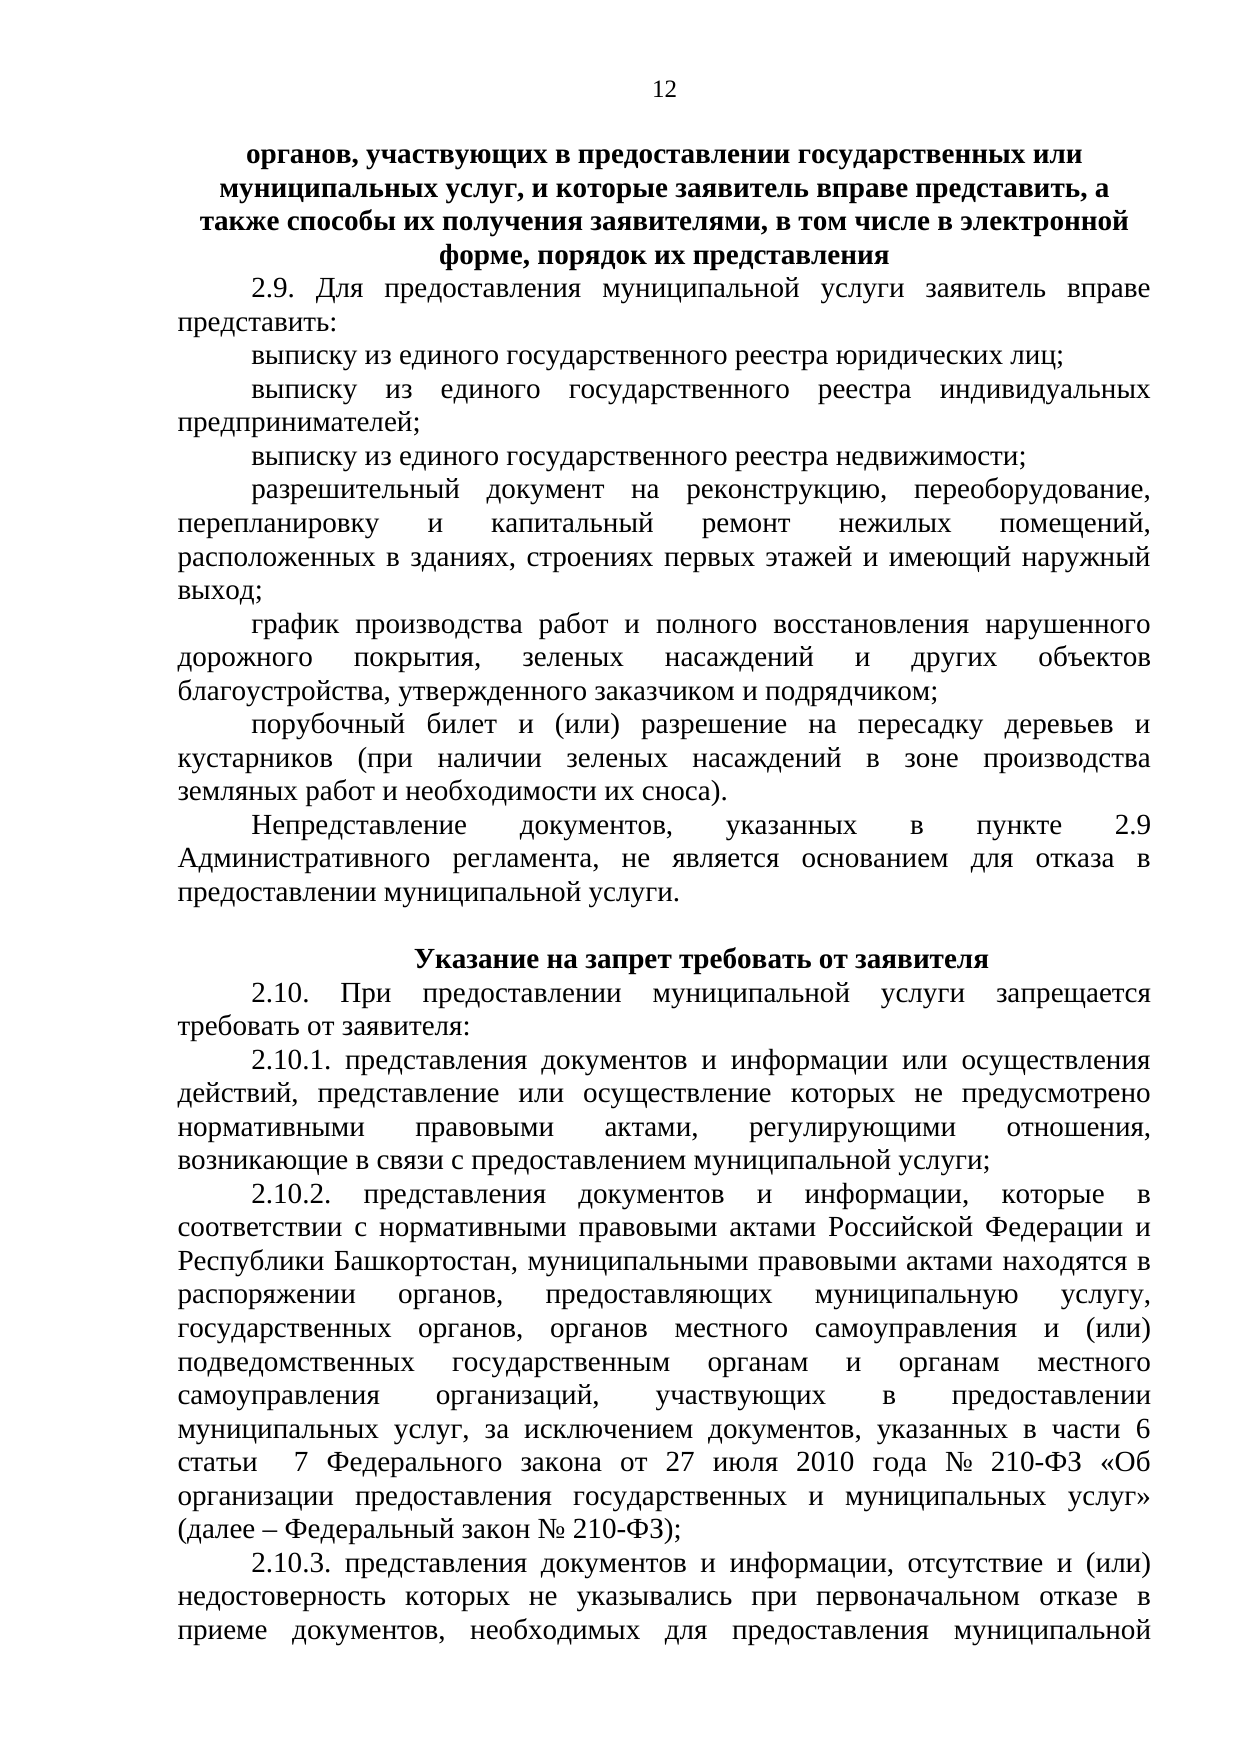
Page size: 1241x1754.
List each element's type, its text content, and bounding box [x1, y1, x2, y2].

text Непредставление документов, указанных в пункте 2.9 Административного регламента, не является основанием для отказа в предоставлении муниципальной услуги. [177, 807, 1152, 908]
text порубочный билет и (или) разрешение на пересадку деревьев и кустарников (при наличии зеленых насаждений в зоне производства земляных работ и необходимости их сноса). [177, 706, 1152, 807]
text 2.10.1. представления документов и информации или осуществления действий, представление или осуществление которых не предусмотрено нормативными правовыми актами, регулирующими отношения, возникающие в связи с предоставлением муниципальной услуги; [177, 1042, 1152, 1176]
text выписку из единого государственного реестра недвижимости; [177, 438, 1152, 472]
text выписку из единого государственного реестра индивидуальных предпринимателей; [177, 371, 1152, 438]
text график производства работ и полного восстановления нарушенного дорожного покрытия, зеленых насаждений и других объектов благоустройства, утвержденного заказчиком и подрядчиком; [177, 606, 1152, 706]
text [177, 1545, 1152, 1646]
text 2.10. При предоставлении муниципальной услуги запрещается требовать от заявителя: [177, 975, 1152, 1042]
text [177, 136, 1152, 270]
text 2.9. Для предоставления муниципальной услуги заявитель вправе представить: [177, 270, 1152, 337]
text разрешительный документ на реконструкцию, переоборудование, перепланировку и капитальный ремонт нежилых помещений, расположенных в зданиях, строениях первых этажей и имеющий наружный выход; [177, 472, 1152, 606]
text 2.10.2. представления документов и информации, которые в соответствии с нормативными правовыми актами Российской Федерации и Республики Башкортостан, муниципальными правовыми актами находятся в распоряжении органов, предоставляющих муниципальную услугу, государственных органов, органов местного самоуправления и (или) подведомственных государственным органам и органам местного самоуправления организаций, участвующих в предоставлении муниципальных услуг, за исключением документов, указанных в части 6 статьи 7 Федерального закона от 27 июля 2010 года № 210-ФЗ «Об организации предоставления государственных и муниципальных услуг» (далее – Федеральный закон № 210-ФЗ); [177, 1176, 1152, 1545]
text выписку из единого государственного реестра юридических лиц; [177, 337, 1152, 371]
text Указание на запрет требовать от заявителя [177, 941, 1152, 975]
